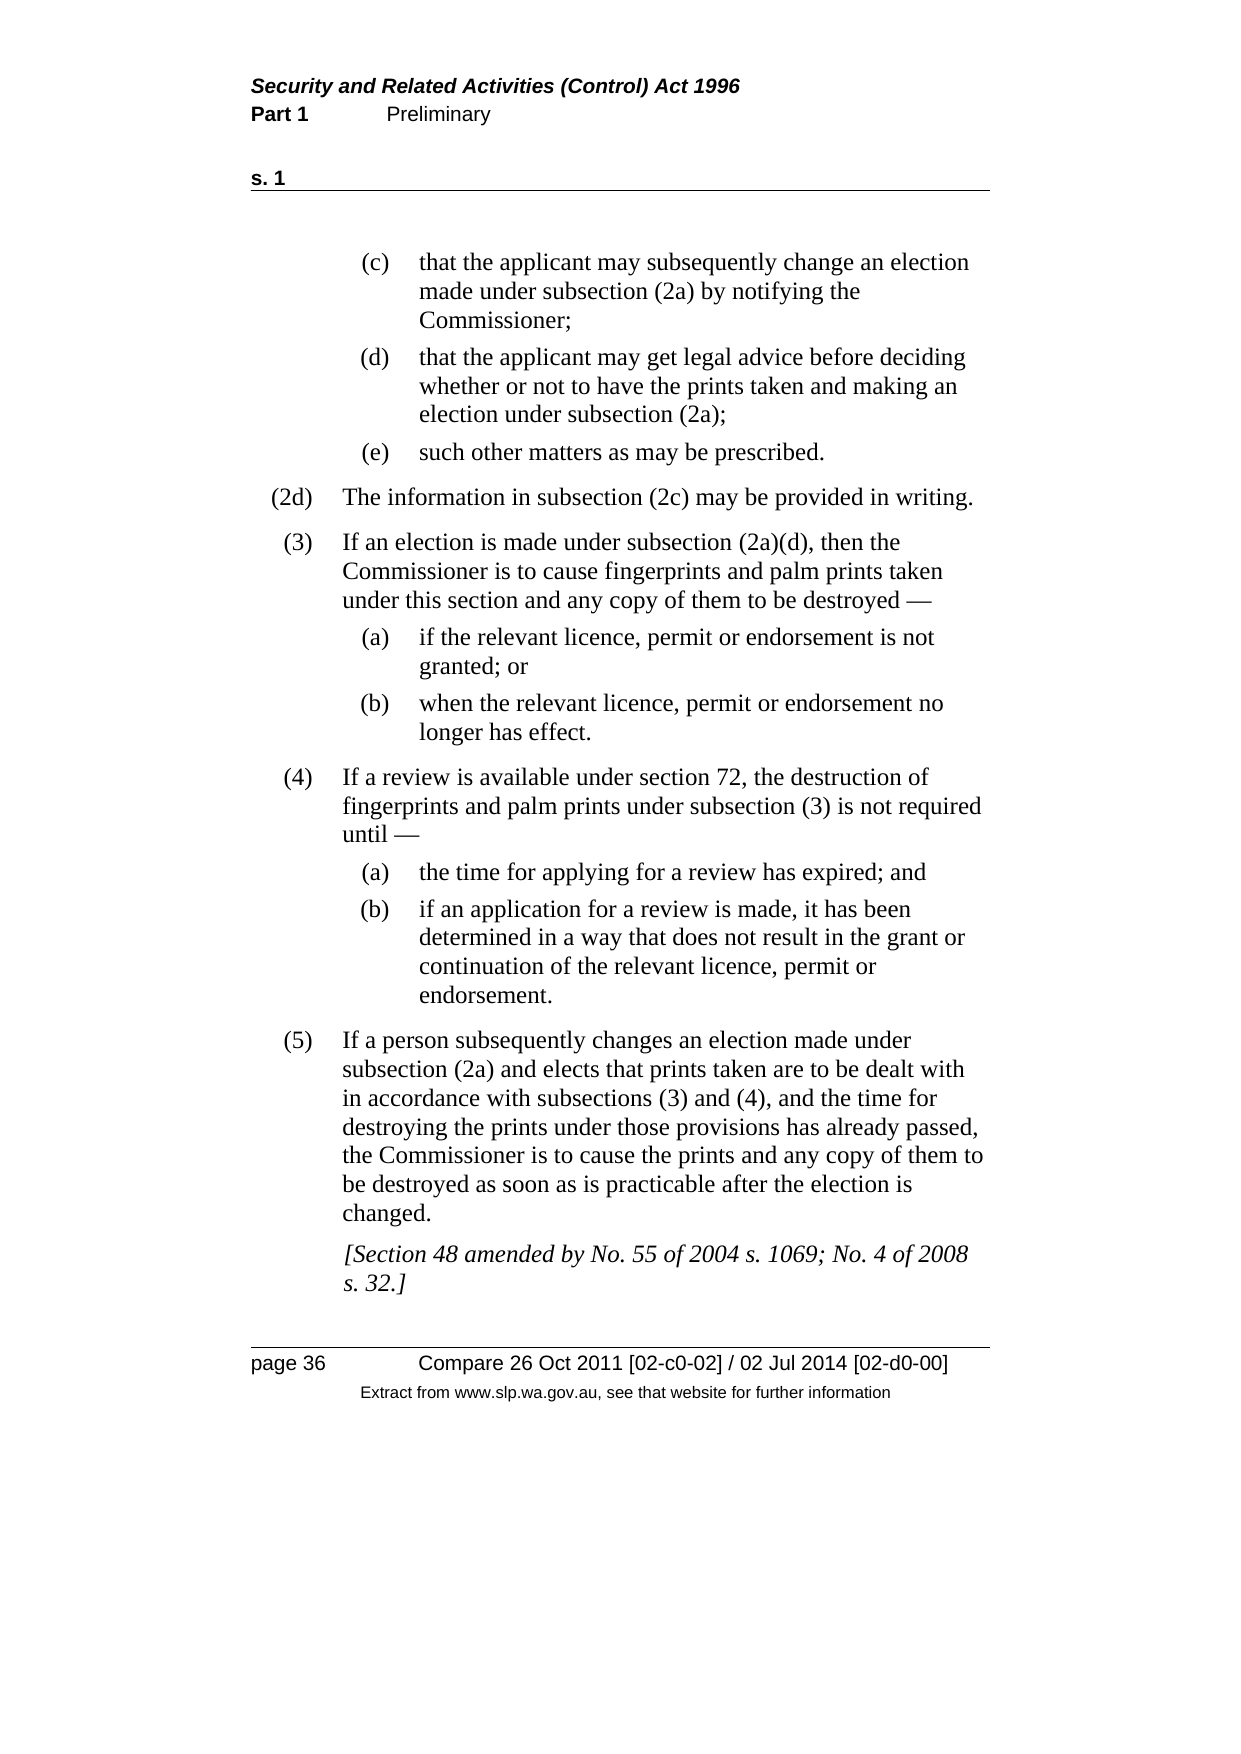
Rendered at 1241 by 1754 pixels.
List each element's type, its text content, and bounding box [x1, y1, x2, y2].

text (a) if the relevant licence, permit or endorsement is not granted; or [251, 622, 990, 679]
text (4) If a review is available under section 72, the destruction of fingerprints and palm prints under subsection (3) is not required until — [251, 762, 990, 848]
text (b) when the relevant licence, permit or endorsement no longer has effect. [251, 688, 990, 745]
text (a) the time for applying for a review has expired; and [251, 857, 990, 885]
text (d) that the applicant may get legal advice before deciding whether or not to have the prints taken and making an election under subsection (2a); [251, 342, 990, 428]
text (3) If an election is made under subsection (2a)(d), then the Commissioner is to cause fingerprints and palm prints taken under this section and any copy of them to be destroyed — [251, 527, 990, 614]
text (2d) The information in subsection (2c) may be provided in writing. [251, 482, 990, 511]
text (b) if an application for a review is made, it has been determined in a way that does not result in the grant or continuation of the relevant licence, permit or endorsement. [251, 894, 990, 1009]
text [Section 48 amended by No. 55 of 2004 s. 1069; No. 4 of 2008 s. 32.] [251, 1239, 990, 1297]
text (c) that the applicant may subsequently change an election made under subsection (2a) by notifying the Commissioner; [251, 247, 990, 334]
text (5) If a person subsequently changes an election made under subsection (2a) and elects that prints taken are to be dealt with in accordance with subsections (3) and (4), and the time for destroying the prints under those provisions has already passed, the Commissioner is to cause the prints and any copy of them to be destroyed as soon as is practicable after the election is changed. [251, 1025, 990, 1227]
text (e) such other matters as may be prescribed. [251, 437, 990, 465]
